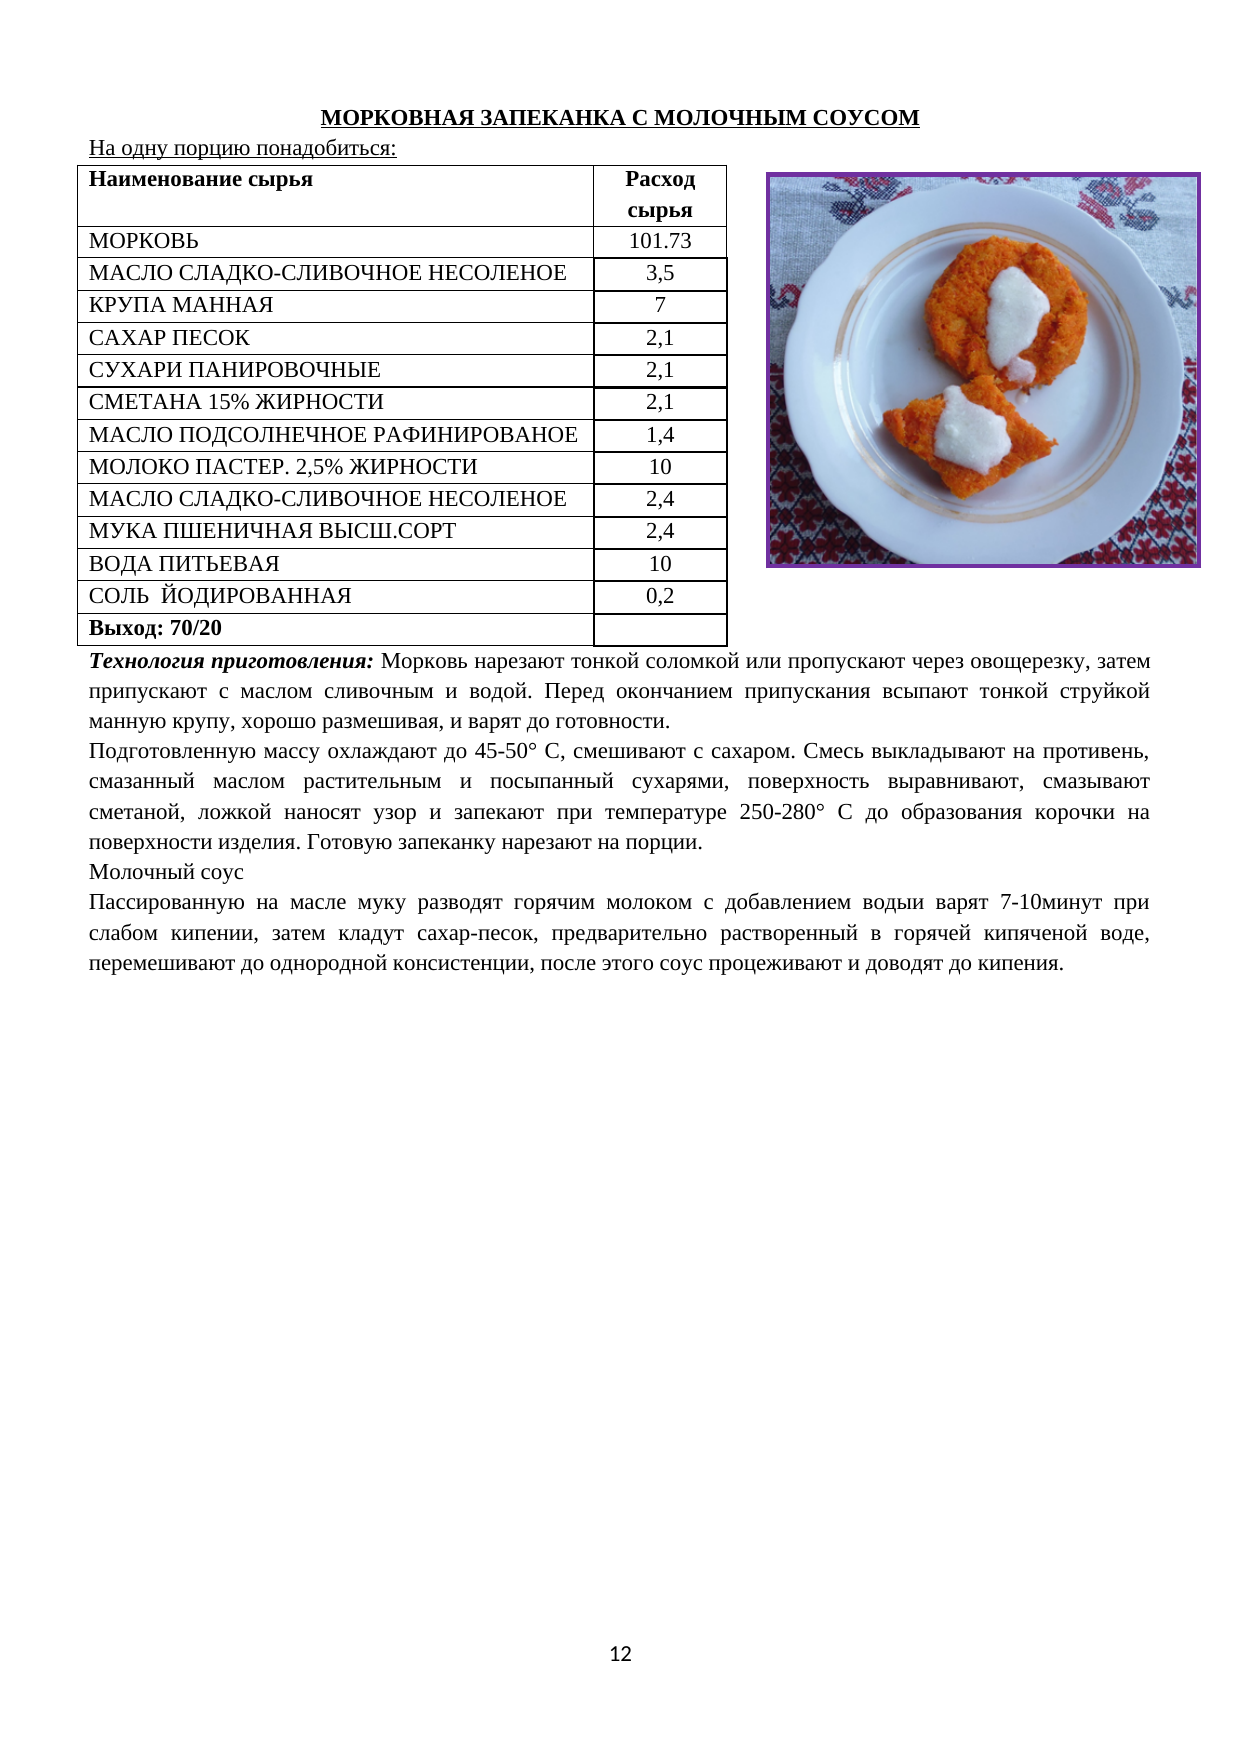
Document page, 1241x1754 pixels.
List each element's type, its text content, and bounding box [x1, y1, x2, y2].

table_cell МАСЛО ПОДСОЛНЕЧНОЕ РАФИНИРОВАНОЕ [78, 420, 593, 451]
picture [770, 177, 1197, 564]
table_cell Выход: 70/20 [78, 614, 593, 645]
table_header Расход сырья [594, 166, 726, 226]
text Подготовленную массу охлаждают до 45-50° С, смешивают с сахаром. Смесь выкладывают на противень, смазанный маслом растительным и посыпанный сухарями, поверхность выравнивают, смазывают сметаной, ложкой наносят узор и запекают при температуре 250-280° С до образования корочки на поверхности изделия. Готовую запеканку нарезают на порции. [89, 737, 1152, 854]
text Пассированную на масле муку разводят горячим молоком с добавлением водыи варят 7-10минут при слабом кипении, затем кладут сахар-песок, предварительно растворенный в горячей кипяченой воде, перемешивают до однородной консистенции, после этого соус процеживают и доводят до кипения. [89, 888, 1152, 975]
table_cell 101.73 [594, 227, 726, 257]
text На одну порцию понадобиться: [89, 134, 1152, 161]
table_cell КРУПА МАННАЯ [78, 291, 593, 322]
text Молочный соус [89, 858, 1152, 884]
table_cell 2,1 [595, 389, 726, 419]
table_cell 2,1 [595, 356, 726, 386]
table_cell [595, 615, 726, 645]
table_cell СУХАРИ ПАНИРОВОЧНЫЕ [78, 355, 593, 386]
table_cell 10 [595, 550, 726, 580]
table_cell 0,2 [595, 582, 726, 612]
table_cell СМЕТАНА 15% ЖИРНОСТИ [78, 388, 593, 419]
table_cell 2,4 [595, 518, 726, 548]
table_cell МАСЛО СЛАДКО-СЛИВОЧНОЕ НЕСОЛЕНОЕ [78, 484, 593, 516]
table_cell 10 [595, 453, 726, 483]
table_cell 1,4 [595, 421, 726, 451]
table_header Наименование сырья [78, 166, 593, 226]
table_cell 2,1 [595, 324, 726, 354]
table_cell МОЛОКО ПАСТЕР. 2,5% ЖИРНОСТИ [78, 452, 593, 483]
table_cell МАСЛО СЛАДКО-СЛИВОЧНОЕ НЕСОЛЕНОЕ [78, 258, 593, 289]
table_cell МОРКОВЬ [78, 227, 593, 257]
table_cell САХАР ПЕСОК [78, 323, 593, 354]
table_cell МУКА ПШЕНИЧНАЯ ВЫСШ.СОРТ [78, 517, 593, 548]
table_cell ВОДА ПИТЬЕВАЯ [78, 549, 593, 580]
table_cell 3,5 [595, 259, 726, 289]
text Технология приготовления: Морковь нарезают тонкой соломкой или пропускают через овощерезку, затем припускают с маслом сливочным и водой. Перед окончанием припускания всыпают тонкой струйкой манную крупу, хорошо размешивая, и варят до готовности. [89, 647, 1152, 733]
table_cell СОЛЬ ЙОДИРОВАННАЯ [78, 581, 593, 612]
text МОРКОВНАЯ ЗАПЕКАНКА С МОЛОЧНЫМ СОУСОМ [89, 104, 1152, 130]
table_cell 7 [595, 292, 726, 322]
table_cell 2,4 [595, 485, 726, 516]
